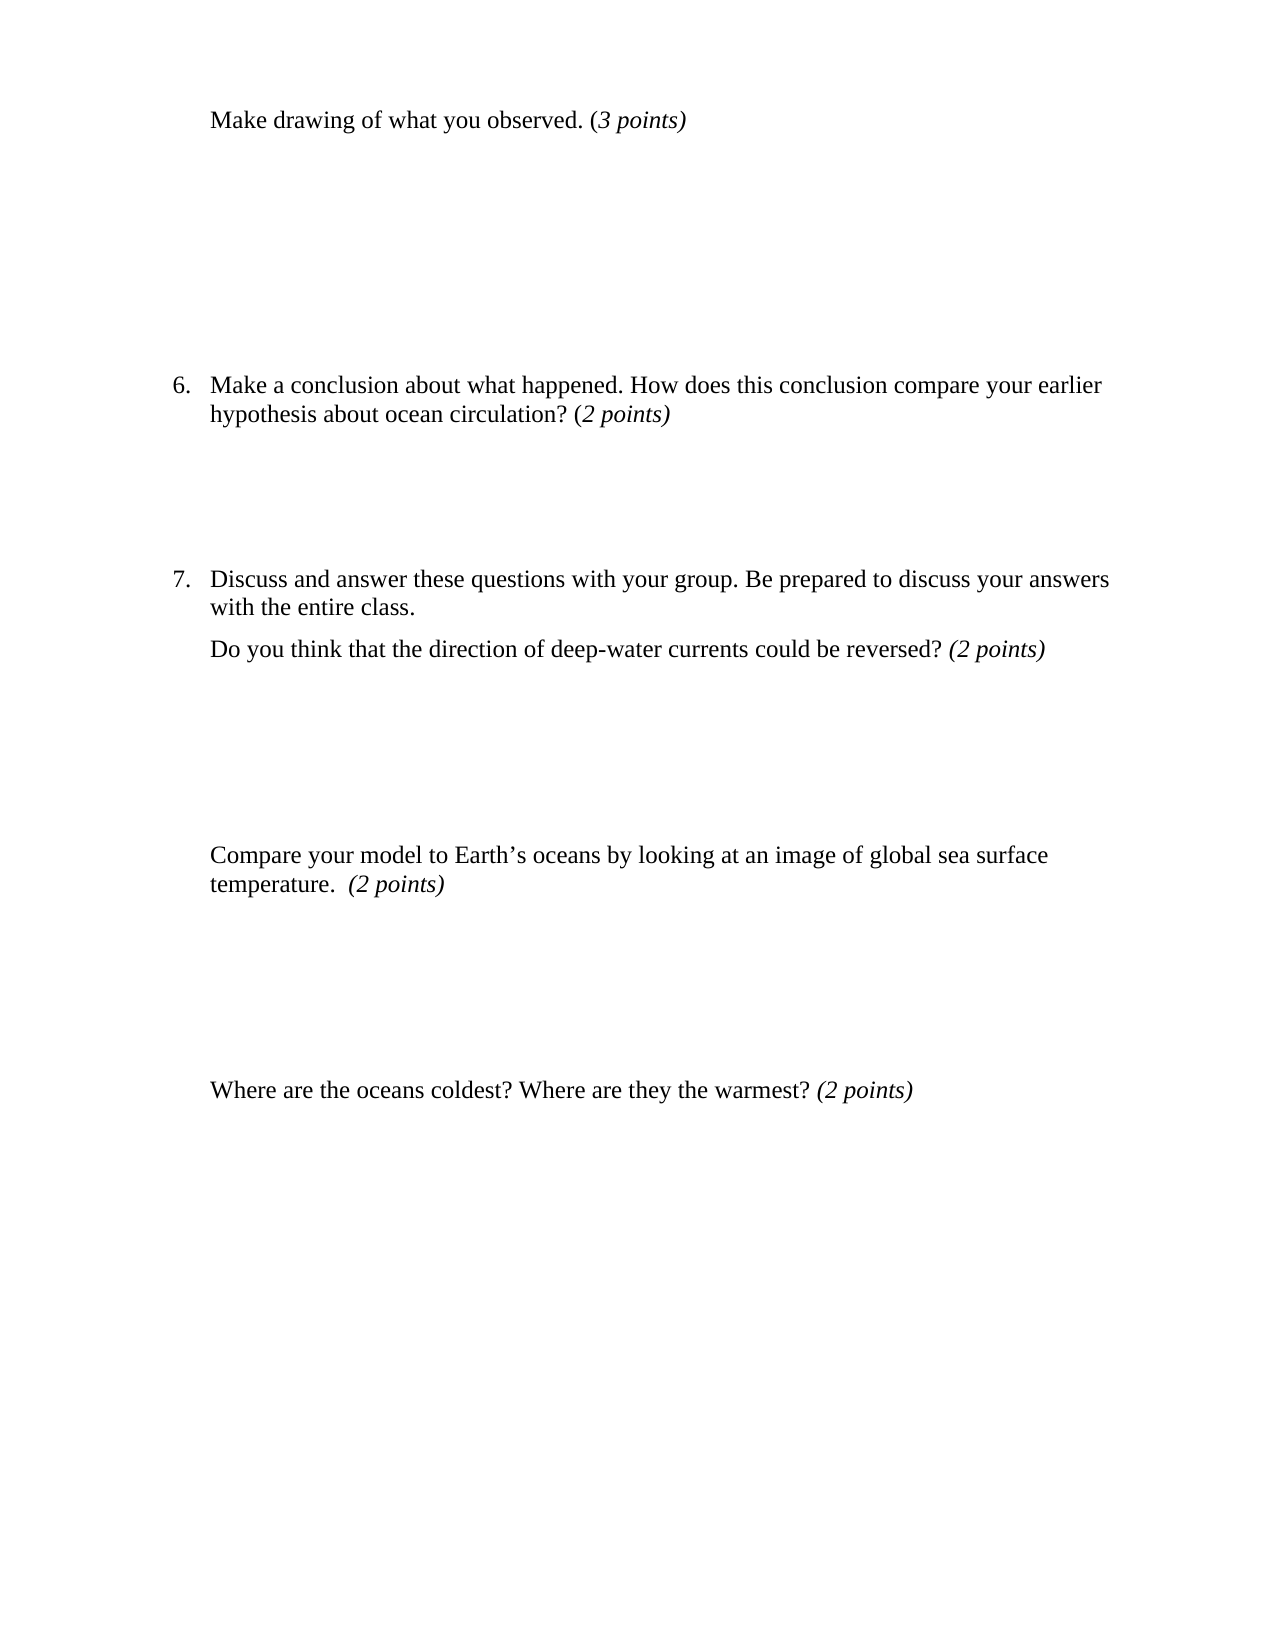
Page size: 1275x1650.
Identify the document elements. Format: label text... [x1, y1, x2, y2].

text Do you think that the direction of deep-water currents could be reversed? (2 points) [135, 634, 1155, 662]
text Compare your model to Earth’s oceans by looking at an image of global sea surface temperature. (2 points) [210, 840, 1155, 897]
text Make drawing of what you observed. (3 points) [210, 105, 1155, 134]
list Discuss and answer these questions with your group. Be prepared to discuss your answers with the entire class. [172, 564, 1155, 621]
list Make a conclusion about what happened. How does this conclusion compare your earlier hypothesis about ocean circulation? (2 points) [172, 370, 1155, 427]
text Where are the oceans coldest? Where are they the warmest? (2 points) [210, 1075, 1155, 1104]
